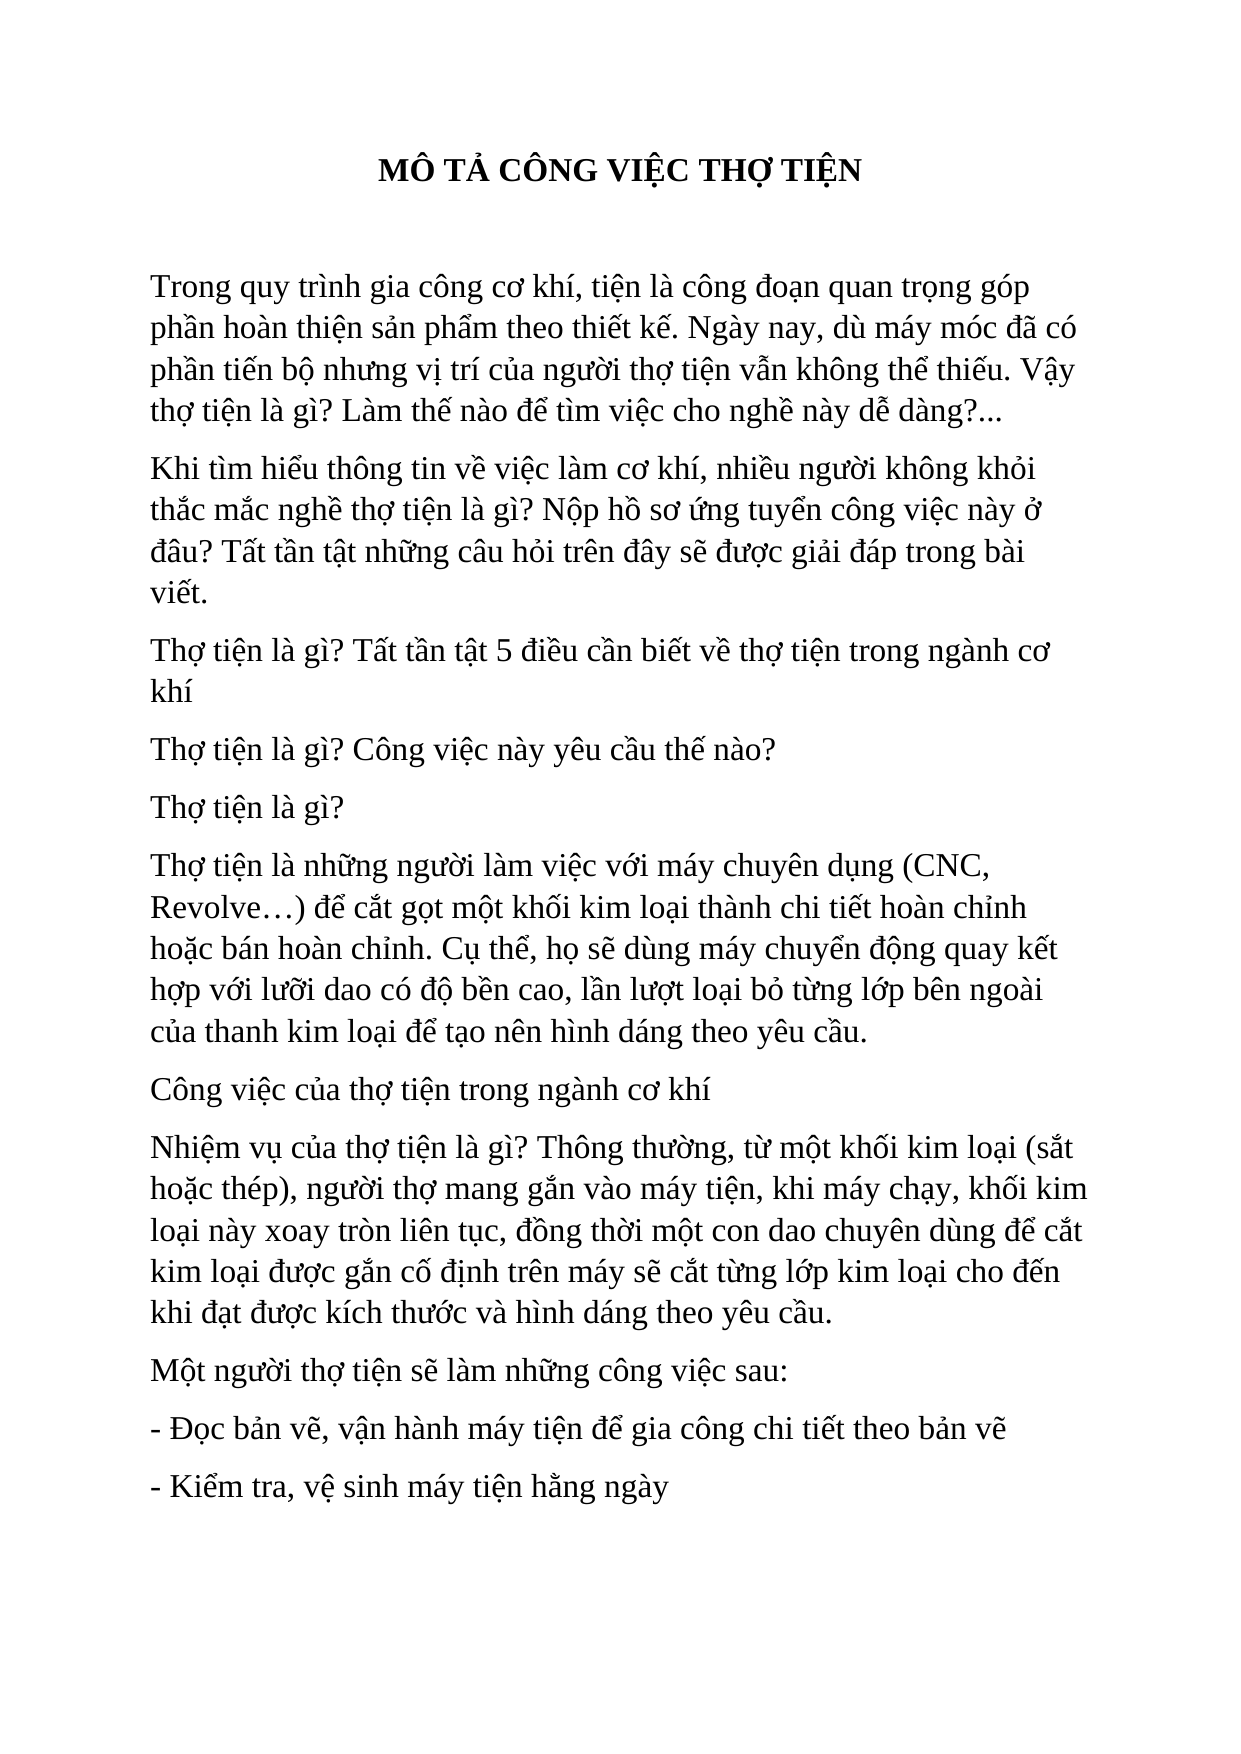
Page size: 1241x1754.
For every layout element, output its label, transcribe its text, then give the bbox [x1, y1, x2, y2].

text Trong quy trình gia công cơ khí, tiện là công đoạn quan trọng góp phần hoàn thiện sản phẩm theo thiết kế. Ngày nay, dù máy móc đã có phần tiến bộ nhưng vị trí của người thợ tiện vẫn không thể thiếu. Vậy thợ tiện là gì? Làm thế nào để tìm việc cho nghề này dễ dàng?... [150, 266, 1090, 428]
text - Đọc bản vẽ, vận hành máy tiện để gia công chi tiết theo bản vẽ [150, 1408, 1090, 1447]
text Thợ tiện là những người làm việc với máy chuyên dụng (CNC, Revolve…) để cắt gọt một khối kim loại thành chi tiết hoàn chỉnh hoặc bán hoàn chỉnh. Cụ thể, họ sẽ dùng máy chuyển động quay kết hợp với lưỡi dao có độ bền cao, lần lượt loại bỏ từng lớp bên ngoài của thanh kim loại để tạo nên hình dáng theo yêu cầu. [150, 846, 1090, 1049]
text Khi tìm hiểu thông tin về việc làm cơ khí, nhiều người không khỏi thắc mắc nghề thợ tiện là gì? Nộp hồ sơ ứng tuyển công việc này ở đâu? Tất tần tật những câu hỏi trên đây sẽ được giải đáp trong bài viết. [150, 448, 1090, 611]
text - Kiểm tra, vệ sinh máy tiện hằng ngày [150, 1467, 1090, 1505]
text Thợ tiện là gì? [150, 788, 1090, 826]
text Thợ tiện là gì? Tất tần tật 5 điều cần biết về thợ tiện trong ngành cơ khí [150, 630, 1090, 710]
text Thợ tiện là gì? Công việc này yêu cầu thế nào? [150, 729, 1090, 768]
text Nhiệm vụ của thợ tiện là gì? Thông thường, từ một khối kim loại (sắt hoặc thép), người thợ mang gắn vào máy tiện, khi máy chạy, khối kim loại này xoay tròn liên tục, đồng thời một con dao chuyên dùng để cắt kim loại được gắn cố định trên máy sẽ cắt từng lớp kim loại cho đến khi đạt được kích thước và hình dáng theo yêu cầu. [150, 1127, 1090, 1331]
text MÔ TẢ CÔNG VIỆC THỢ TIỆN [150, 150, 1090, 188]
text Một người thợ tiện sẽ làm những công việc sau: [150, 1351, 1090, 1389]
text Công việc của thợ tiện trong ngành cơ khí [150, 1069, 1090, 1107]
